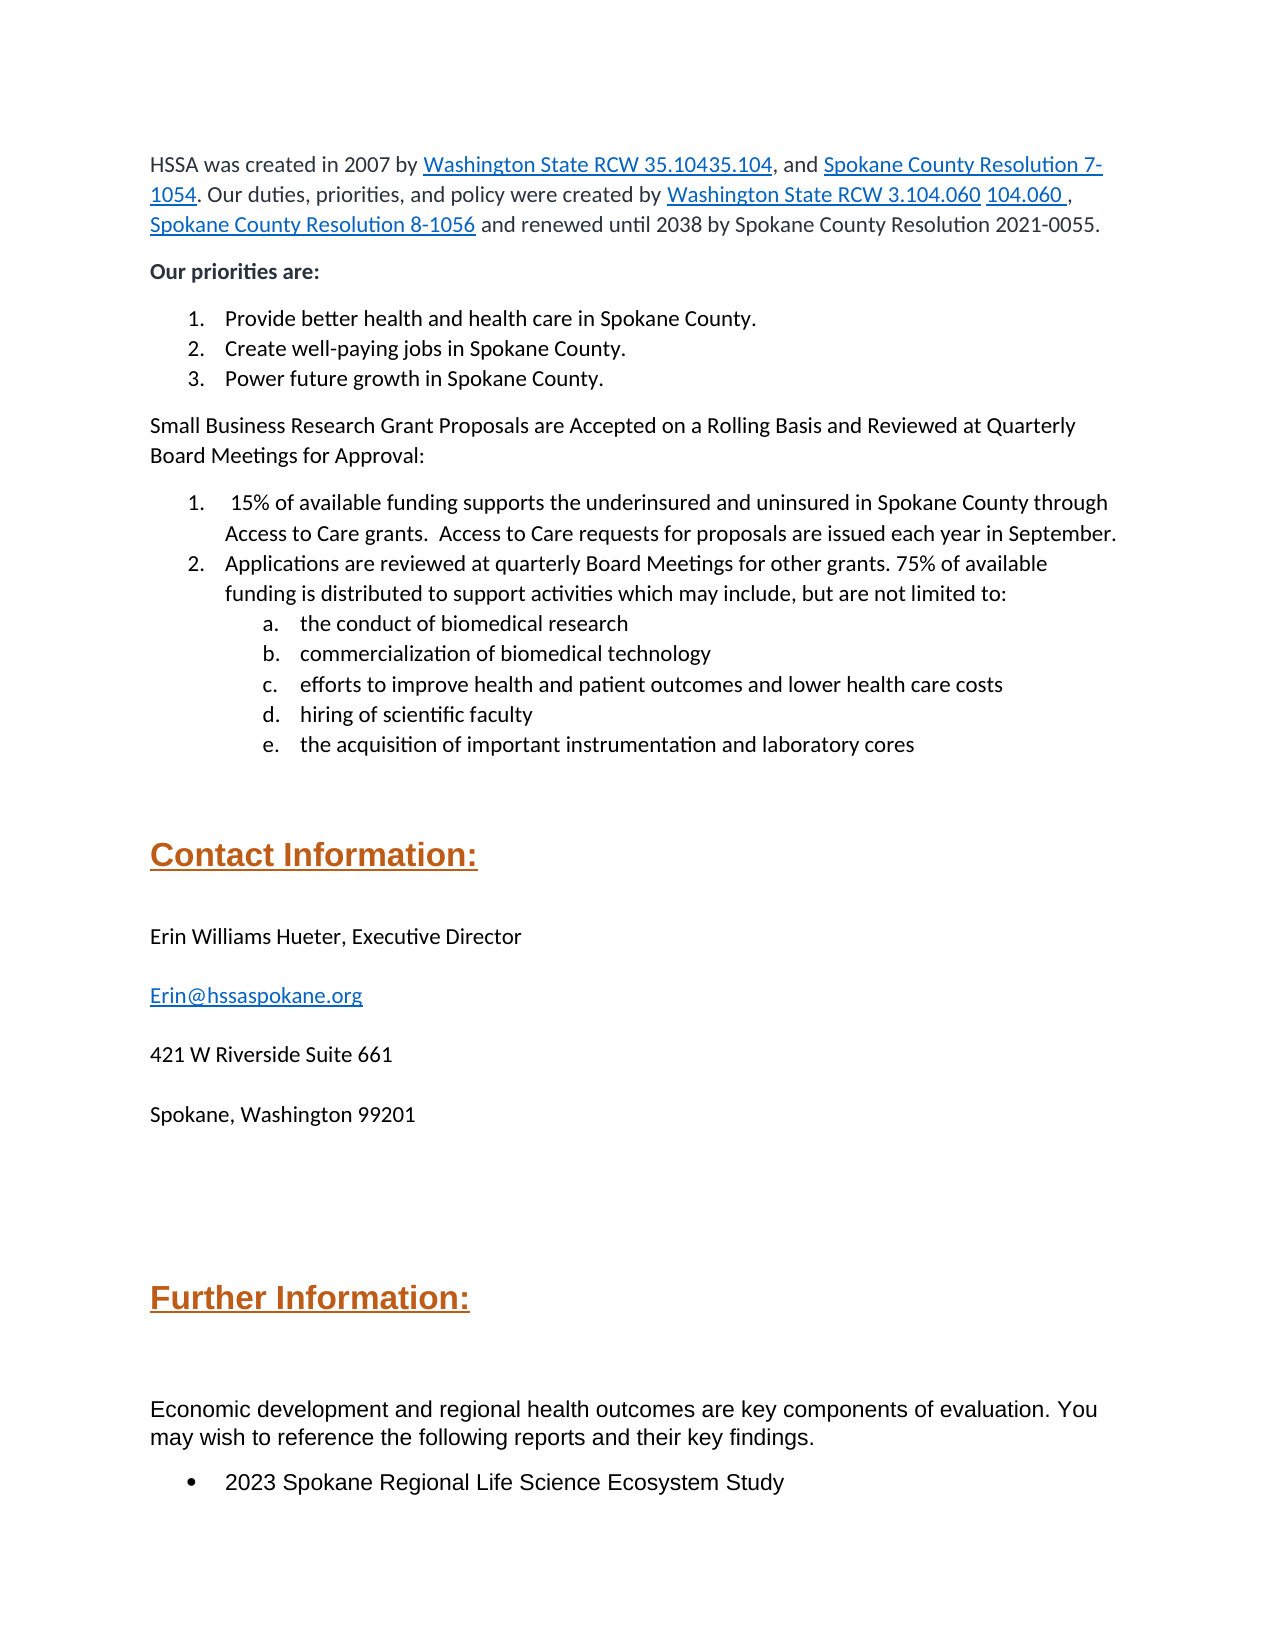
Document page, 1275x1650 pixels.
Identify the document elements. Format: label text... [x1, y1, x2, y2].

list the conduct of biomedical research [262, 609, 1125, 637]
text Erin@hssaspokane.org [150, 981, 1125, 1009]
list Power future growth in Spokane County. [187, 364, 1125, 393]
text Economic development and regional health outcomes are key components of evaluation. You may wish to reference the following reports and their key findings. [150, 1396, 1125, 1450]
text Small Business Research Grant Proposals are Accepted on a Rolling Basis and Reviewed at Quarterly Board Meetings for Approval: [150, 411, 1125, 470]
list the acquisition of important instrumentation and laboratory cores [262, 730, 1125, 758]
list hiring of scientific faculty [262, 700, 1125, 728]
text 421 W Riverside Suite 661 [150, 1041, 1125, 1068]
text Contact Information: [150, 835, 1125, 874]
list Create well-paying jobs in Spokane County. [187, 334, 1125, 362]
list efforts to improve health and patient outcomes and lower health care costs [262, 670, 1125, 698]
list Provide better health and health care in Spokane County. [187, 304, 1125, 332]
list 15% of available funding supports the underinsured and uninsured in Spokane County through Access to Care grants. Access to Care requests for proposals are issued each year in September. [187, 488, 1125, 547]
text Further Information: [150, 1278, 1125, 1316]
text Our priorities are: [150, 257, 1125, 285]
list Applications are reviewed at quarterly Board Meetings for other grants. 75% of available funding is distributed to support activities which may include, but are not limited to: [187, 549, 1125, 607]
text HSSA was created in 2007 by Washington State RCW 35.10435.104, and Spokane County Resolution 7-1054. Our duties, priorities, and policy were created by Washington State RCW 3.104.060 104.060 , Spokane County Resolution 8-1056 and renewed until 2038 by Spokane County Resolution 2021-0055. [150, 150, 1125, 238]
list commercialization of biomedical technology [262, 639, 1125, 668]
text Spokane, Washington 99201 [150, 1100, 1125, 1128]
list 2023 Spokane Regional Life Science Ecosystem Study [187, 1469, 1125, 1495]
text Erin Williams Hueter, Executive Director [150, 922, 1125, 950]
